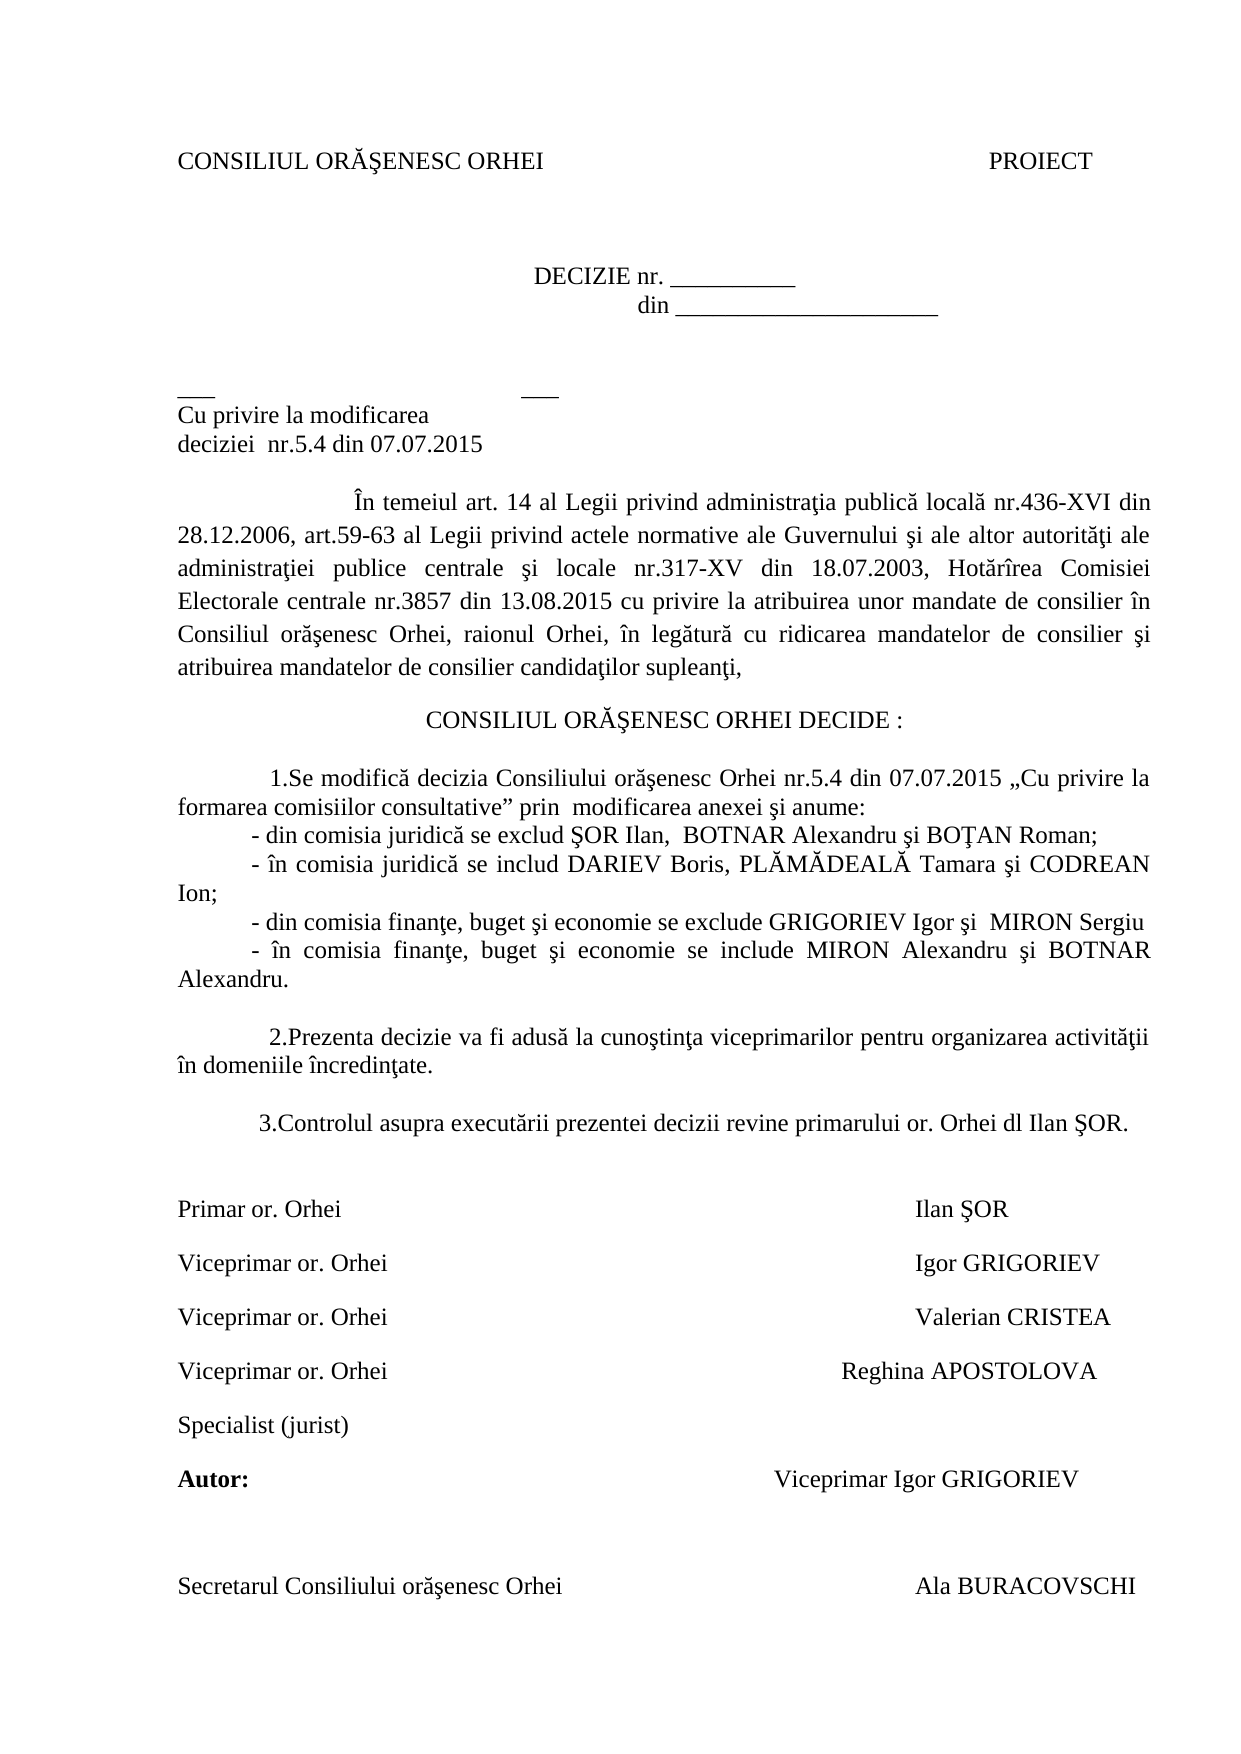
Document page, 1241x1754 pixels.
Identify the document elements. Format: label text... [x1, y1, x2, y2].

text Primar or. Orhei Ilan ŞOR [177, 1194, 1152, 1223]
text din _____________________ [177, 290, 1152, 319]
text Secretarul Consiliului orăşenesc Orhei Ala BURACOVSCHI [177, 1571, 1152, 1600]
text - în comisia juridică se includ DARIEV Boris, PLĂMĂDEALĂ Tamara şi CODREAN Ion; [177, 849, 1152, 907]
text 2.Prezenta decizie va fi adusă la cunoştinţa viceprimarilor pentru organizarea activităţii în domeniile încredinţate. [177, 1022, 1152, 1079]
text - în comisia finanţe, buget şi economie se include MIRON Alexandru şi BOTNAR Alexandru. [177, 936, 1152, 993]
text 1.Se modifică decizia Consiliului orăşenesc Orhei nr.5.4 din 07.07.2015 „Cu privire la formarea comisiilor consultative” prin modificarea anexei şi anume: [177, 763, 1152, 821]
text ___ ___ [177, 372, 1152, 400]
text deciziei nr.5.4 din 07.07.2015 [177, 429, 1152, 458]
text 3.Controlul asupra executării prezentei decizii revine primarului or. Orhei dl Ilan ŞOR. [177, 1108, 1152, 1137]
text CONSILIUL ORĂŞENESC ORHEI DECIDE : [177, 706, 1152, 734]
text Viceprimar or. Orhei Igor GRIGORIEV [177, 1248, 1152, 1277]
text Specialist (jurist) [177, 1410, 1152, 1438]
text - din comisia finanţe, buget şi economie se exclude GRIGORIEV Igor şi MIRON Sergiu [177, 907, 1152, 936]
text În temeiul art. 14 al Legii privind administraţia publică locală nr.436-XVI din 28.12.2006, art.59-63 al Legii privind actele normative ale Guvernului şi ale altor autorităţi ale administraţiei publice centrale şi locale nr.317-XV din 18.07.2003, Hotărîrea Comisiei Electorale centrale nr.3857 din 13.08.2015 cu privire la atribuirea unor mandate de consilier în Consiliul orăşenesc Orhei, raionul Orhei, în legătură cu ridicarea mandatelor de consilier şi atribuirea mandatelor de consilier candidaţilor supleanţi, [177, 487, 1152, 681]
text Cu privire la modificarea [177, 400, 1152, 429]
text Viceprimar or. Orhei Reghina APOSTOLOVA [177, 1356, 1152, 1385]
text DECIZIE nr. __________ [177, 261, 1152, 290]
text CONSILIUL ORĂŞENESC ORHEI PROIECT [177, 146, 1152, 175]
text Viceprimar or. Orhei Valerian CRISTEA [177, 1302, 1152, 1331]
text - din comisia juridică se exclud ŞOR Ilan, BOTNAR Alexandru şi BOŢAN Roman; [177, 821, 1152, 849]
text Autor: Viceprimar Igor GRIGORIEV [177, 1464, 1152, 1492]
